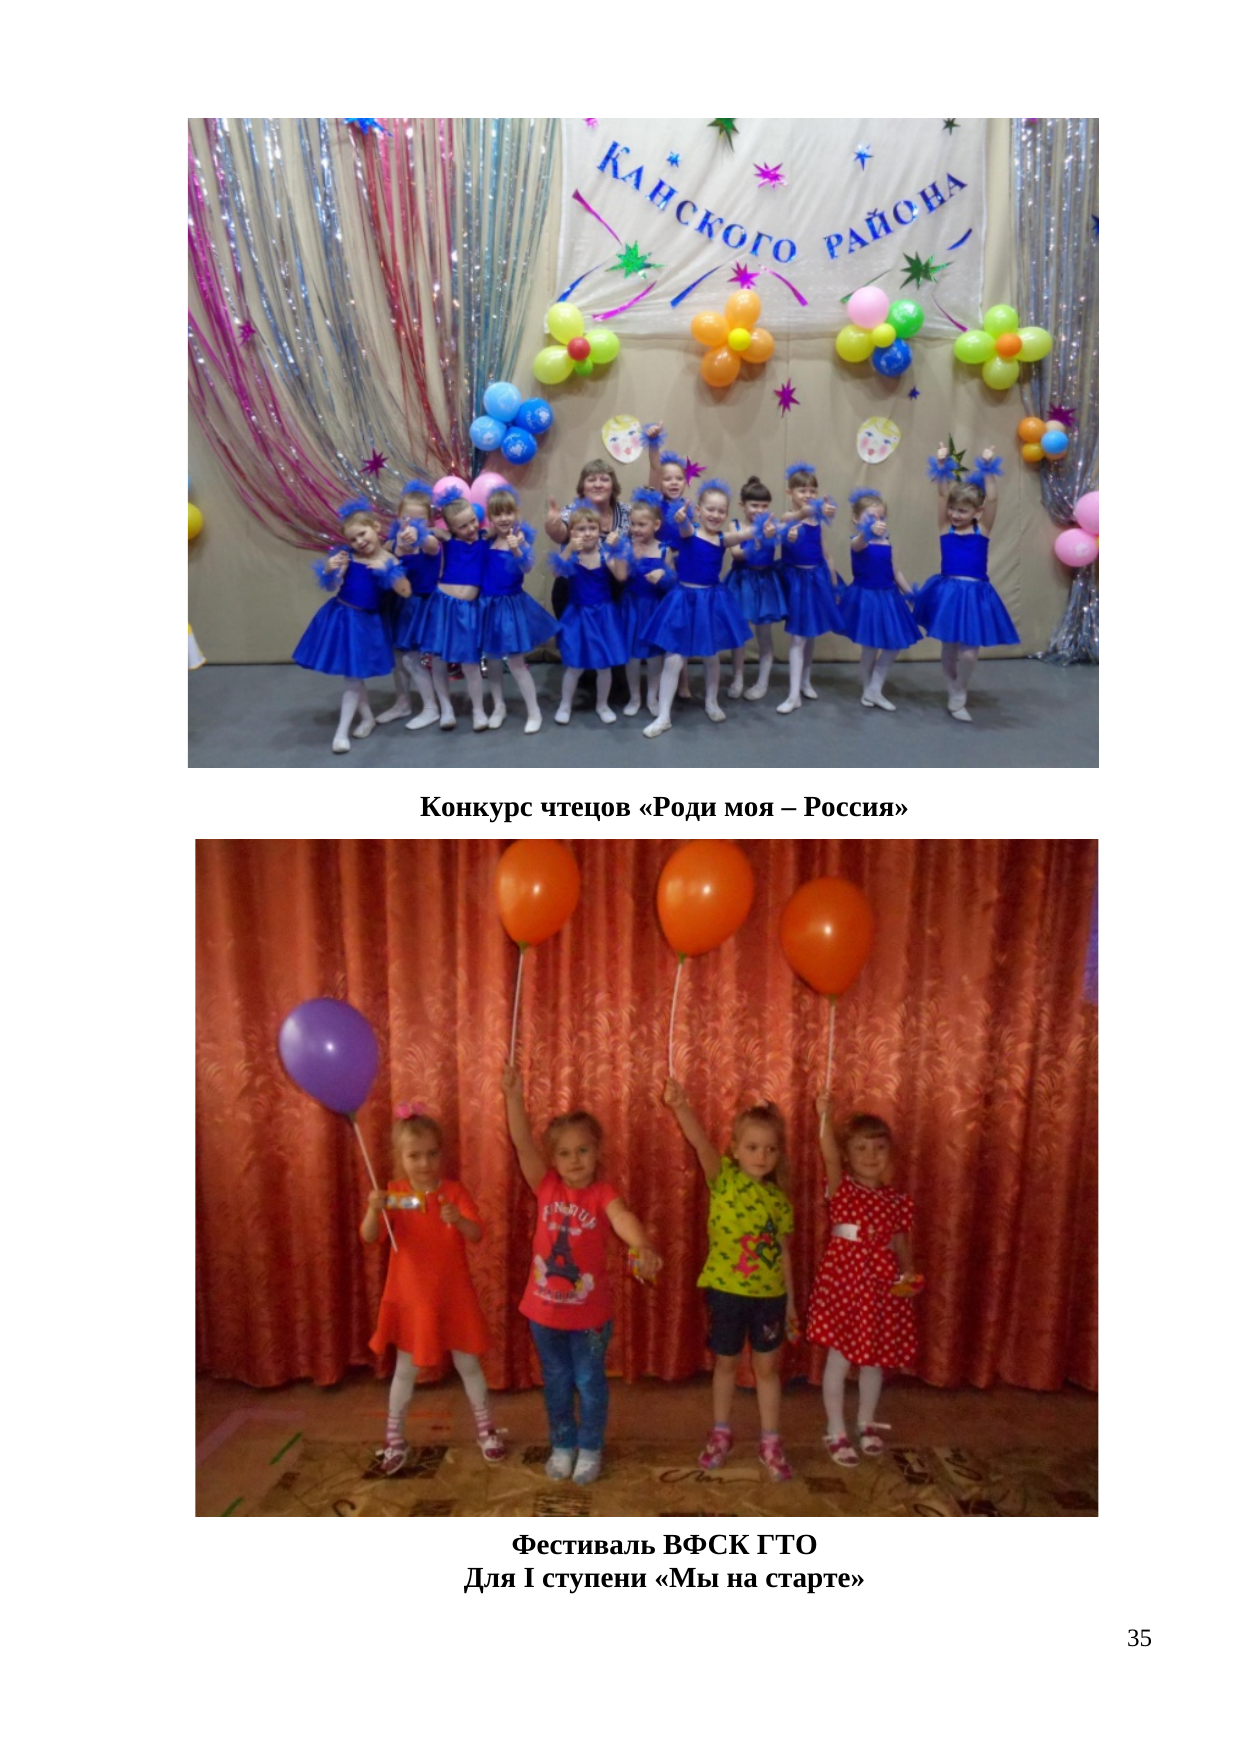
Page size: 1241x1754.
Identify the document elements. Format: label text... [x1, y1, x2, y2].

text Фестиваль ВФСК ГТО [177, 1426, 1152, 1560]
text Конкурс чтецов «Роди моя – Россия» [177, 521, 1152, 822]
text Для I ступени «Мы на старте» [177, 1560, 1152, 1594]
picture [187, 118, 1099, 765]
picture [195, 839, 1097, 1514]
